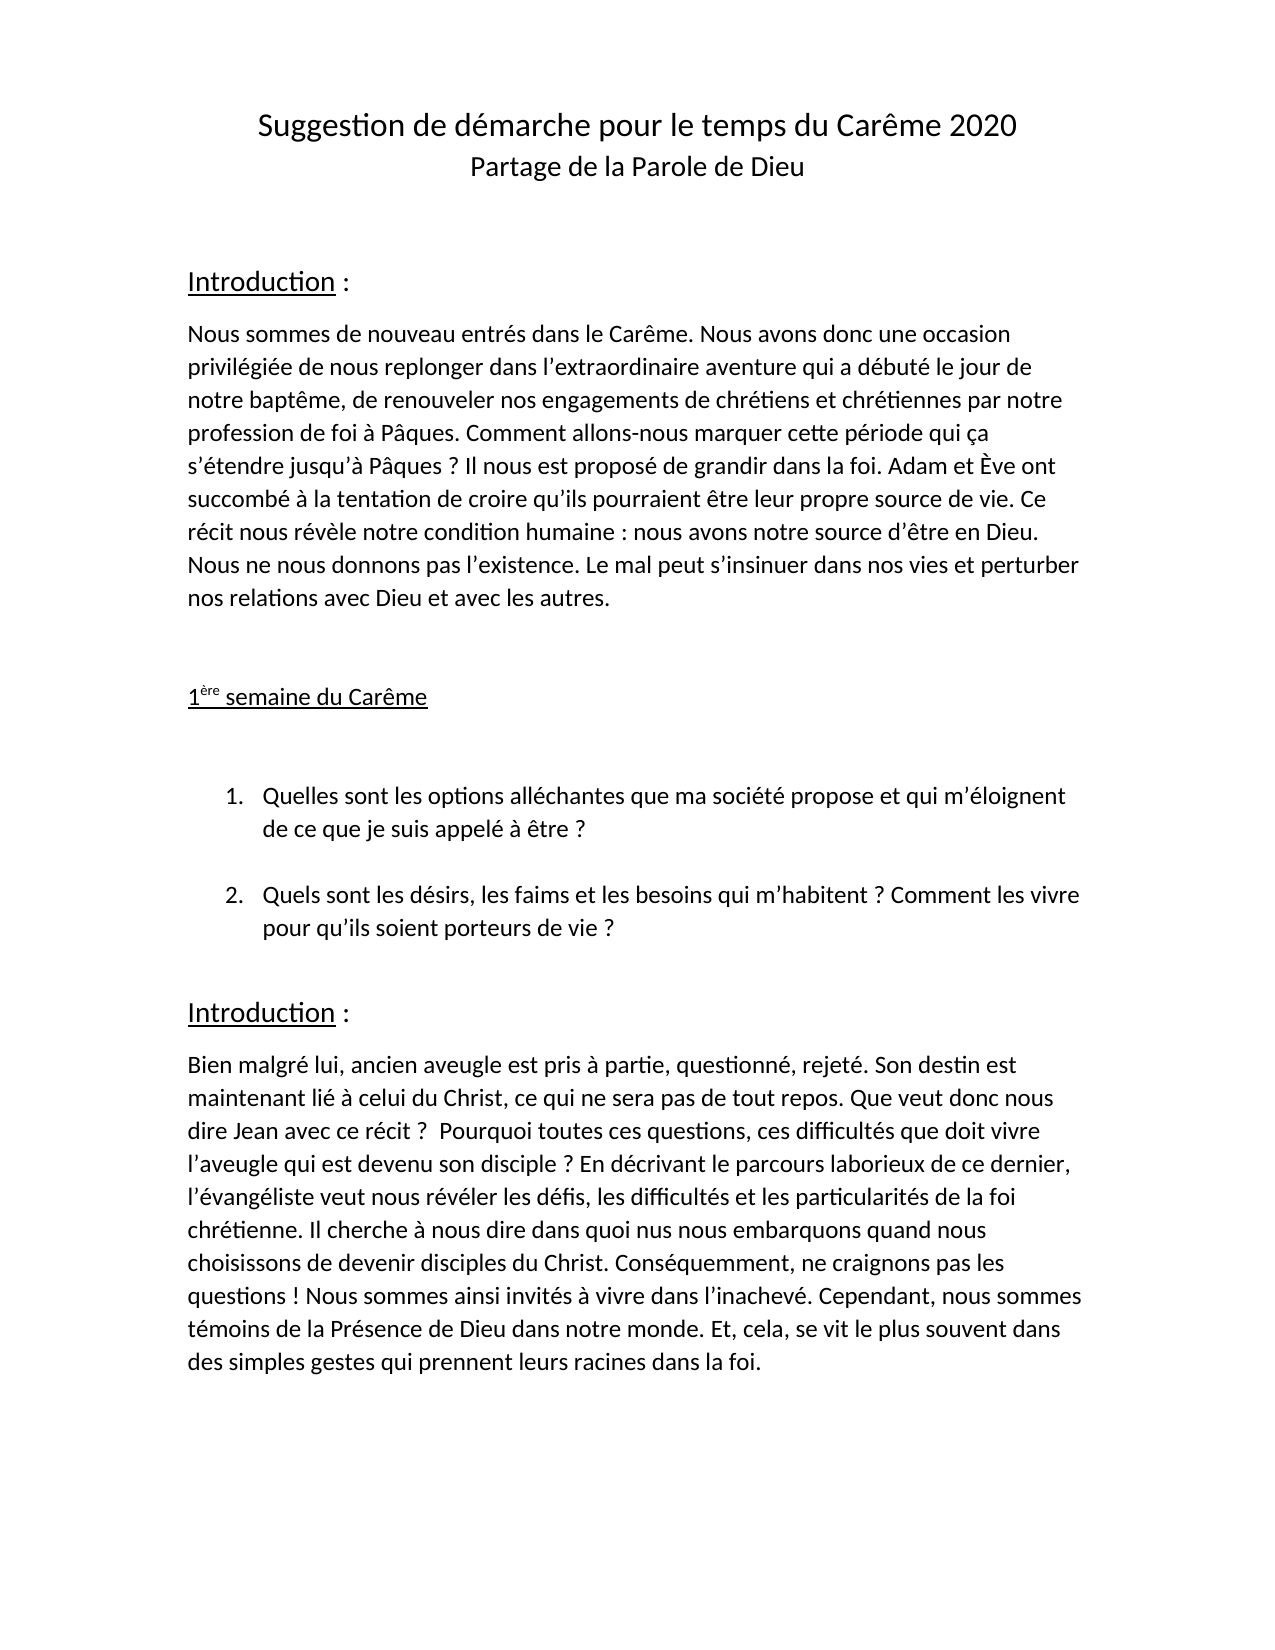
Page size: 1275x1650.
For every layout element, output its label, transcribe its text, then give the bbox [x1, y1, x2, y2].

text Nous sommes de nouveau entrés dans le Carême. Nous avons donc une occasion privilégiée de nous replonger dans l’extraordinaire aventure qui a débuté le jour de notre baptême, de renouveler nos engagements de chrétiens et chrétiennes par notre profession de foi à Pâques. Comment allons-nous marquer cette période qui ça s’étendre jusqu’à Pâques ? Il nous est proposé de grandir dans la foi. Adam et Ève ont succombé à la tentation de croire qu’ils pourraient être leur propre source de vie. Ce récit nous révèle notre condition humaine : nous avons notre source d’être en Dieu. Nous ne nous donnons pas l’existence. Le mal peut s’insinuer dans nos vies et perturber nos relations avec Dieu et avec les autres. [187, 319, 1087, 612]
text Bien malgré lui, ancien aveugle est pris à partie, questionné, rejeté. Son destin est maintenant lié à celui du Christ, ce qui ne sera pas de tout repos. Que veut donc nous dire Jean avec ce récit ? Pourquoi toutes ces questions, ces difficultés que doit vivre l’aveugle qui est devenu son disciple ? En décrivant le parcours laborieux de ce dernier, l’évangéliste veut nous révéler les défis, les difficultés et les particularités de la foi chrétienne. Il cherche à nous dire dans quoi nus nous embarquons quand nous choisissons de devenir disciples du Christ. Conséquemment, ne craignons pas les questions ! Nous sommes ainsi invités à vivre dans l’inachevé. Cependant, nous sommes témoins de la Présence de Dieu dans notre monde. Et, cela, se vit le plus souvent dans des simples gestes qui prennent leurs racines dans la foi. [187, 1049, 1087, 1376]
text Suggestion de démarche pour le temps du Carême 2020 Partage de la Parole de Dieu [187, 104, 1087, 183]
list Quelles sont les options alléchantes que ma société propose et qui m’éloignent de ce que je suis appelé à être ? [225, 780, 1087, 844]
text Introduction : [187, 263, 1087, 299]
text Introduction : [187, 994, 1087, 1030]
text 1ère semaine du Carême [187, 681, 1087, 712]
list Quels sont les désirs, les faims et les besoins qui m’habitent ? Comment les vivre pour qu’ils soient porteurs de vie ? [225, 879, 1087, 942]
